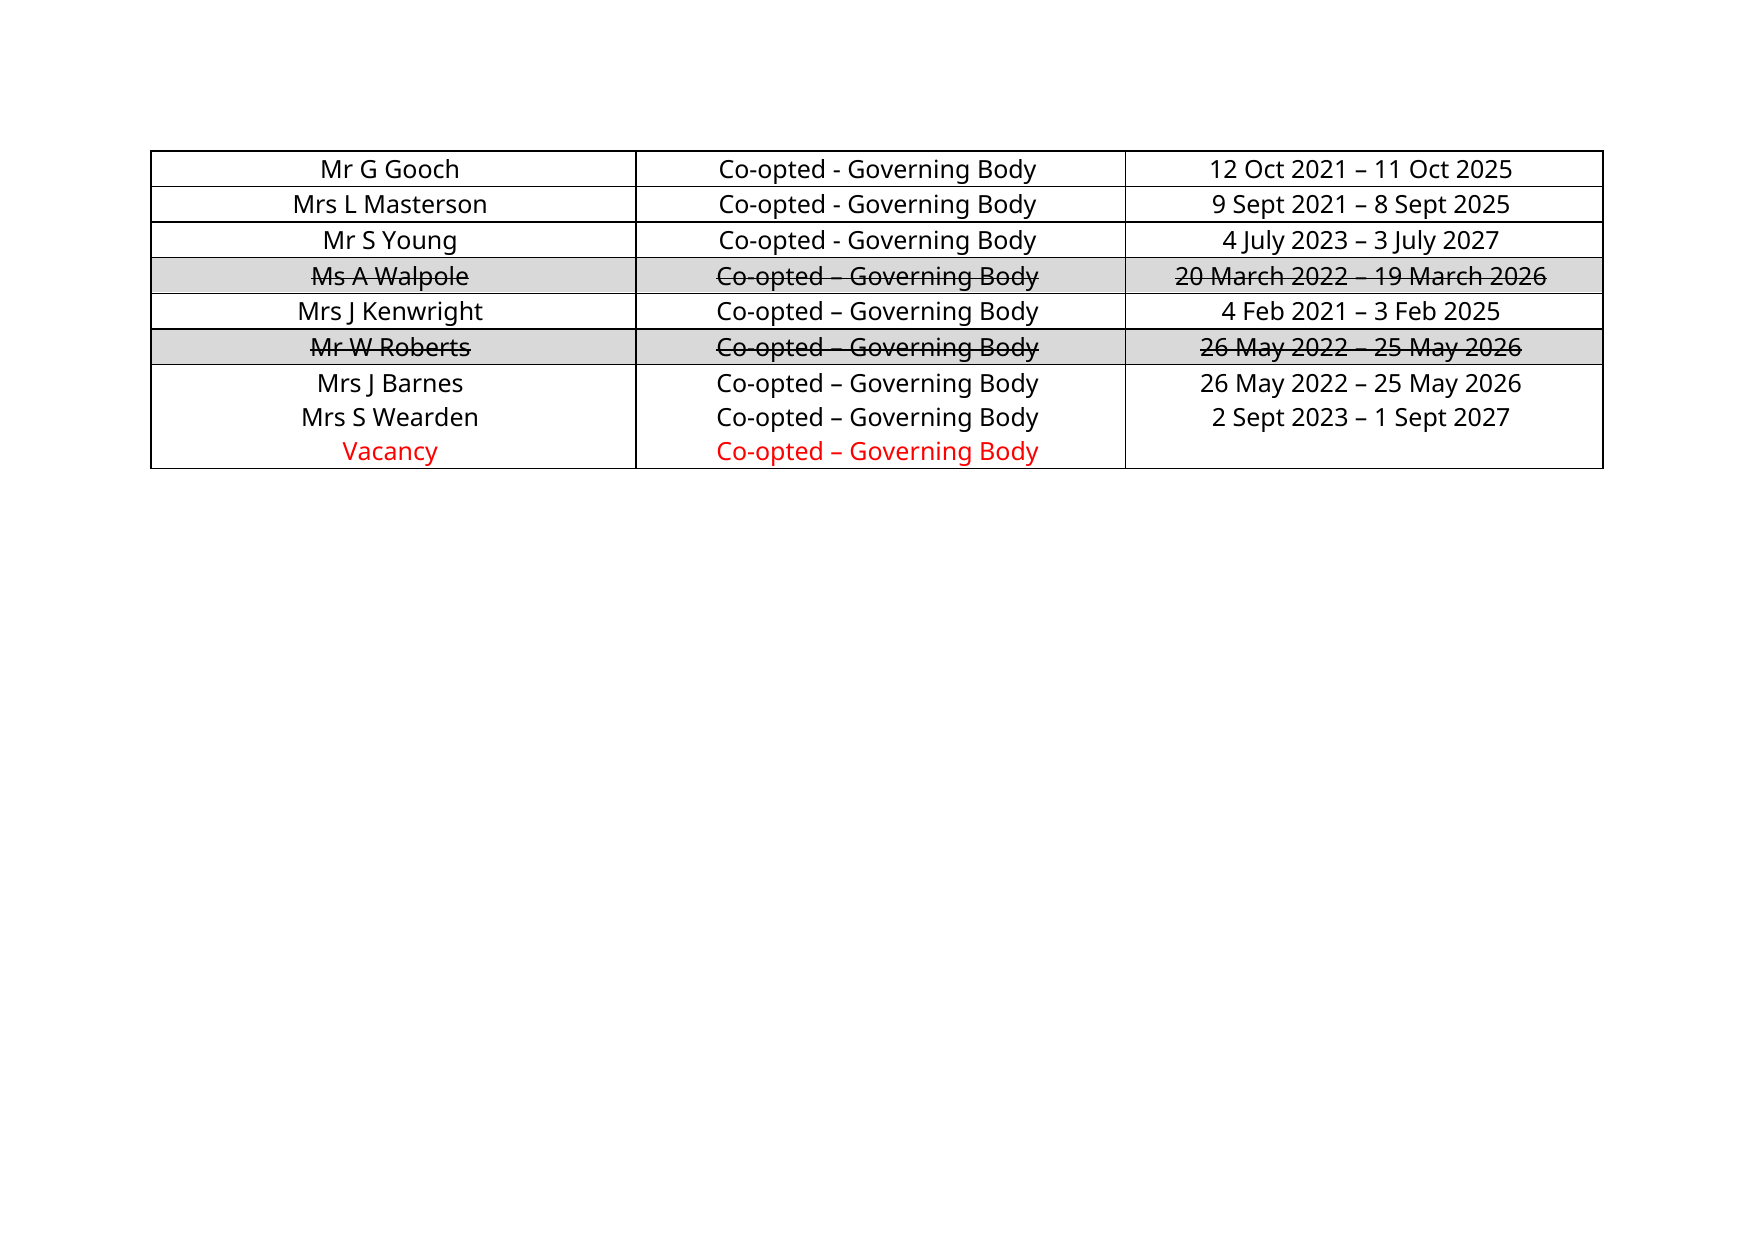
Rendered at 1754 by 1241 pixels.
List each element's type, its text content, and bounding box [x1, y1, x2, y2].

table_cell Mr S Young [152, 223, 635, 257]
table_cell [1126, 434, 1602, 467]
table_cell Mr G Gooch [152, 152, 635, 186]
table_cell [637, 152, 1125, 186]
table_cell Co-opted – Governing Body [637, 330, 1125, 364]
table_cell Co-opted – Governing Body [637, 434, 1125, 467]
table_cell Co-opted - Governing Body [637, 223, 1125, 257]
table_cell Mrs J Barnes [152, 365, 635, 399]
table_cell Co-opted – Governing Body [637, 294, 1125, 328]
table_cell Co-opted – Governing Body [637, 365, 1125, 399]
table_cell 4 July 2023 – 3 July 2027 [1126, 223, 1602, 257]
table_cell 26 May 2022 – 25 May 2026 [1126, 365, 1602, 399]
table_cell Co-opted – Governing Body [637, 399, 1125, 433]
table_cell 2 Sept 2023 – 1 Sept 2027 [1126, 399, 1602, 433]
table_cell Co-opted - Governing Body [637, 187, 1125, 221]
table_cell Co-opted – Governing Body [637, 258, 1125, 292]
table_cell Mrs J Kenwright [152, 294, 635, 328]
table_cell 12 Oct 2021 – 11 Oct 2025 [1126, 152, 1602, 186]
table_cell 9 Sept 2021 – 8 Sept 2025 [1126, 187, 1602, 221]
table_cell Mr W Roberts [152, 330, 635, 364]
table_cell 26 May 2022 – 25 May 2026 [1126, 330, 1602, 364]
table_cell 20 March 2022 – 19 March 2026 [1126, 258, 1602, 292]
table_cell Mrs S Wearden [152, 399, 635, 433]
table_cell Vacancy [152, 434, 635, 467]
table_cell 4 Feb 2021 – 3 Feb 2025 [1126, 294, 1602, 328]
table_cell Ms A Walpole [152, 258, 635, 292]
table_cell Mrs L Masterson [152, 187, 635, 221]
